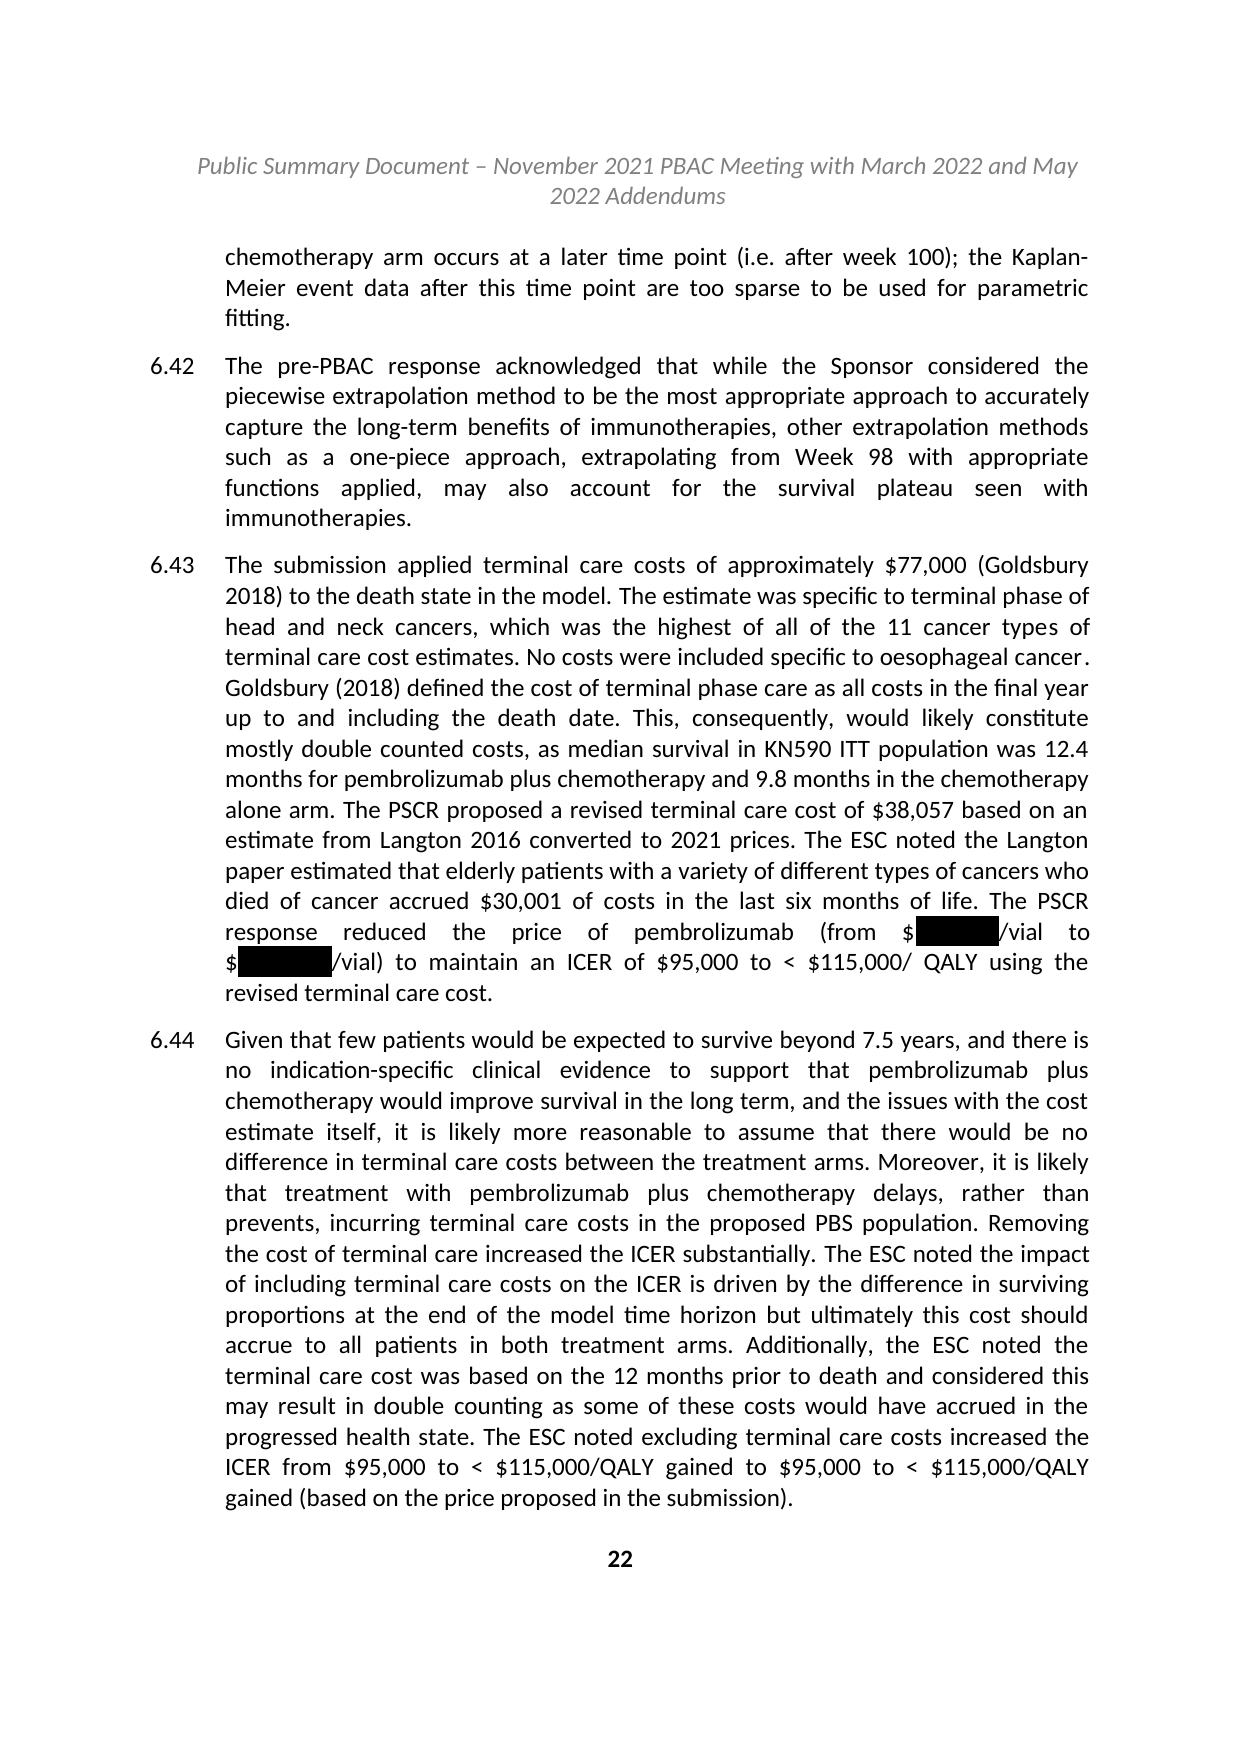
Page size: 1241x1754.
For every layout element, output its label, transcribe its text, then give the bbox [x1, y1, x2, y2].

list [150, 242, 1090, 333]
list The submission applied terminal care costs of approximately $77,000 (Goldsbury 2018) to the death state in the model. The estimate was specific to terminal phase of head and neck cancers, which was the highest of all of the 11 cancer types of terminal care cost estimates. No costs were included specific to oesophageal cancer. Goldsbury (2018) defined the cost of terminal phase care as all costs in the final year up to and including the death date. This, consequently, would likely constitute mostly double counted costs, as median survival in KN590 ITT population was 12.4 months for pembrolizumab plus chemotherapy and 9.8 months in the chemotherapy alone arm. The PSCR proposed a revised terminal care cost of $38,057 based on an estimate from Langton 2016 converted to 2021 prices. The ESC noted the Langton paper estimated that elderly patients with a variety of different types of cancers who died of cancer accrued $30,001 of costs in the last six months of life. The PSCR response reduced the price of pembrolizumab (from $'''''''''''''''/vial to $'''''''''''''''''/vial) to maintain an ICER of $95,000 to < $115,000/ QALY using the revised terminal care cost. [150, 549, 1090, 1007]
list The pre-PBAC response acknowledged that while the Sponsor considered the piecewise extrapolation method to be the most appropriate approach to accurately capture the long-term benefits of immunotherapies, other extrapolation methods such as a one-piece approach, extrapolating from Week 98 with appropriate functions applied, may also account for the survival plateau seen with immunotherapies. [150, 350, 1090, 533]
list Given that few patients would be expected to survive beyond 7.5 years, and there is no indication-specific clinical evidence to support that pembrolizumab plus chemotherapy would improve survival in the long term, and the issues with the cost estimate itself, it is likely more reasonable to assume that there would be no difference in terminal care costs between the treatment arms. Moreover, it is likely that treatment with pembrolizumab plus chemotherapy delays, rather than prevents, incurring terminal care costs in the proposed PBS population. Removing the cost of terminal care increased the ICER substantially. The ESC noted the impact of including terminal care costs on the ICER is driven by the difference in surviving proportions at the end of the model time horizon but ultimately this cost should accrue to all patients in both treatment arms. Additionally, the ESC noted the terminal care cost was based on the 12 months prior to death and considered this may result in double counting as some of these costs would have accrued in the progressed health state. The ESC noted excluding terminal care costs increased the ICER from $95,000 to < $115,000/QALY gained to $95,000 to < $115,000/QALY gained (based on the price proposed in the submission). [150, 1024, 1090, 1512]
